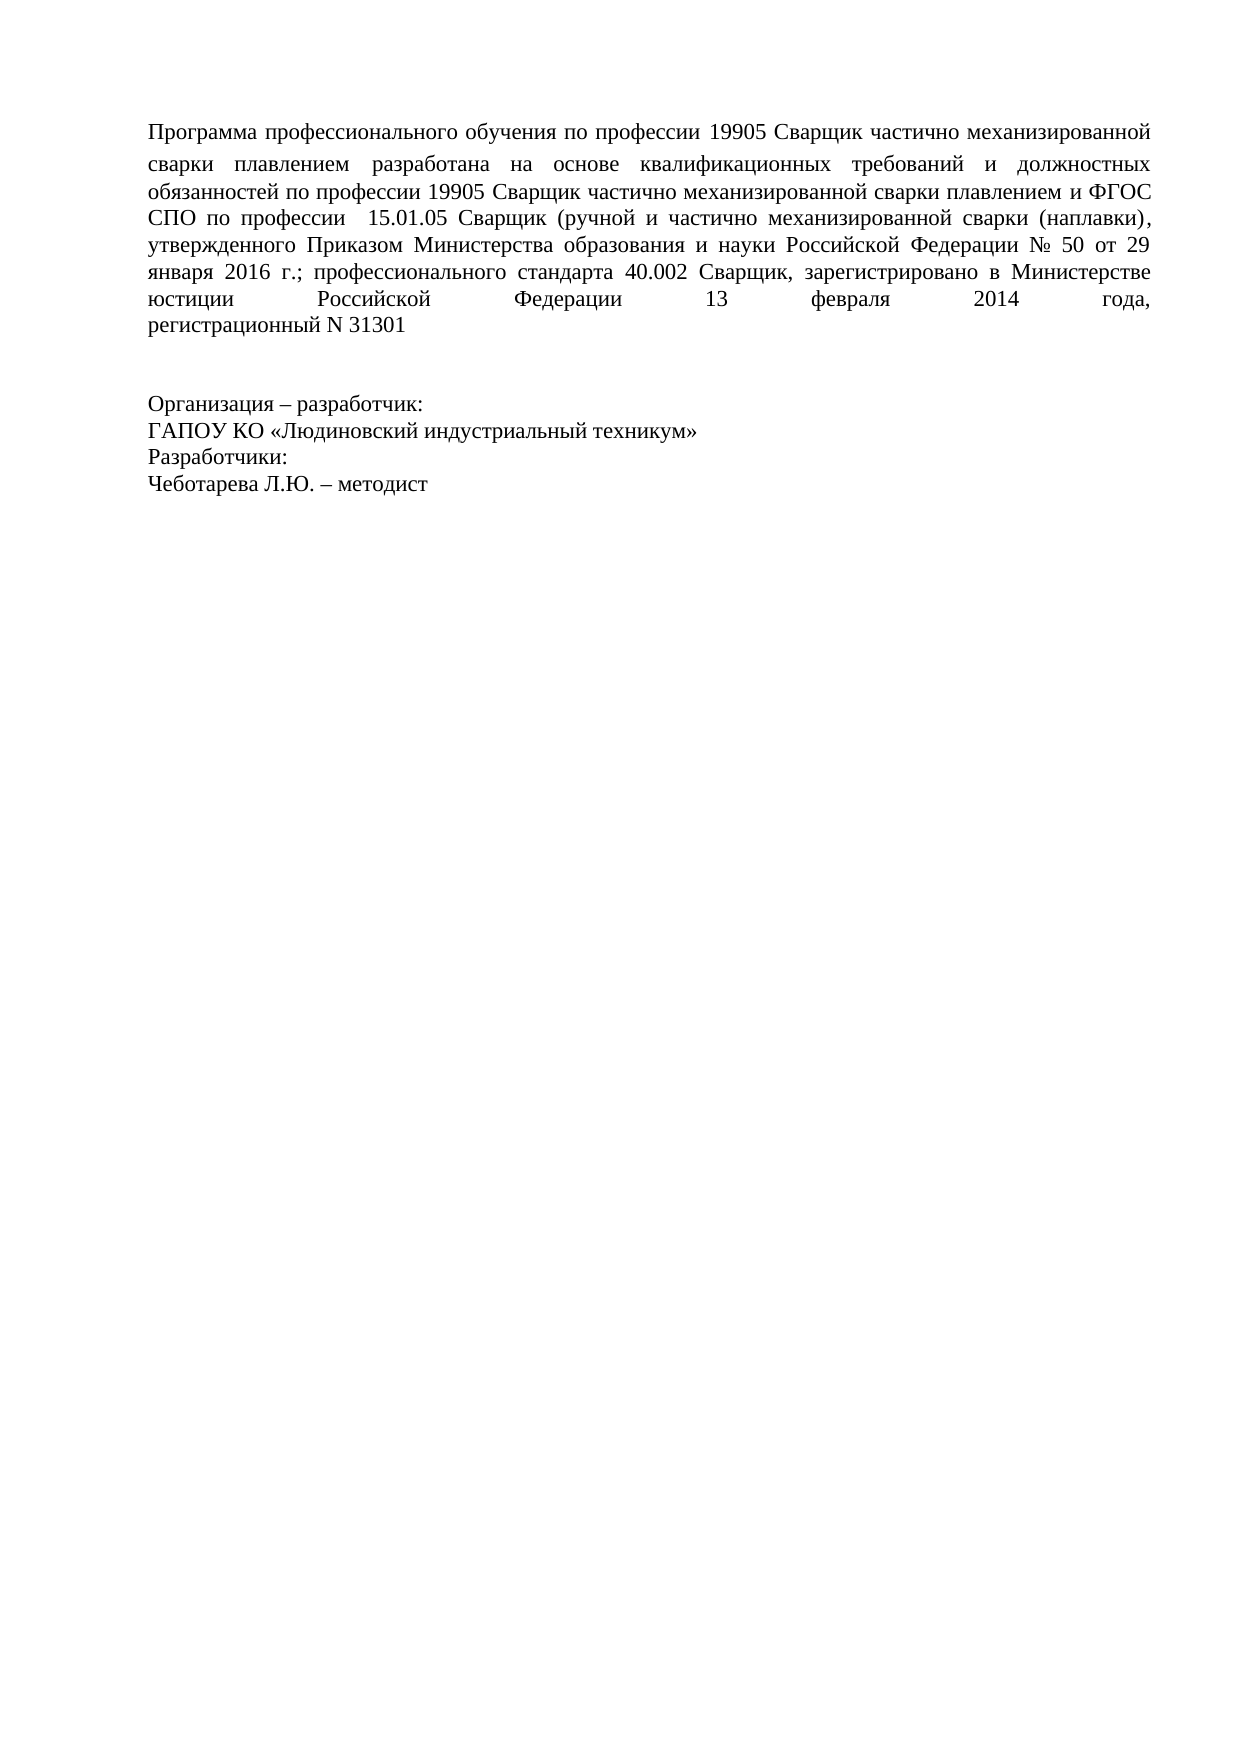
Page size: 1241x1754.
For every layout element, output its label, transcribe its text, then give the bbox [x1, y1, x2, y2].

text Чеботарева Л.Ю. – методист [148, 469, 1152, 496]
text Разработчики: [148, 443, 1152, 469]
text Программа профессионального обучения по профессии 19905 Сварщик частично механизированной сварки плавлением разработана на основе квалификационных требований и должностных обязанностей по профессии 19905 Сварщик частично механизированной сварки плавлением и ФГОС СПО по профессии 15.01.05 Сварщик (ручной и частично механизированной сварки (наплавки), утвержденного Приказом Министерства образования и науки Российской Федерации № 50 от 29 января .; профессионального стандарта 40.002 Сварщик, зарегистрировано в Министерстве юстиции Российской Федерации 13 февраля 2014 года, регистрационный N 31301 [148, 118, 1152, 338]
text ГАПОУ КО «Людиновский индустриальный техникум» [148, 417, 1152, 443]
text Организация – разработчик: [148, 391, 1152, 417]
